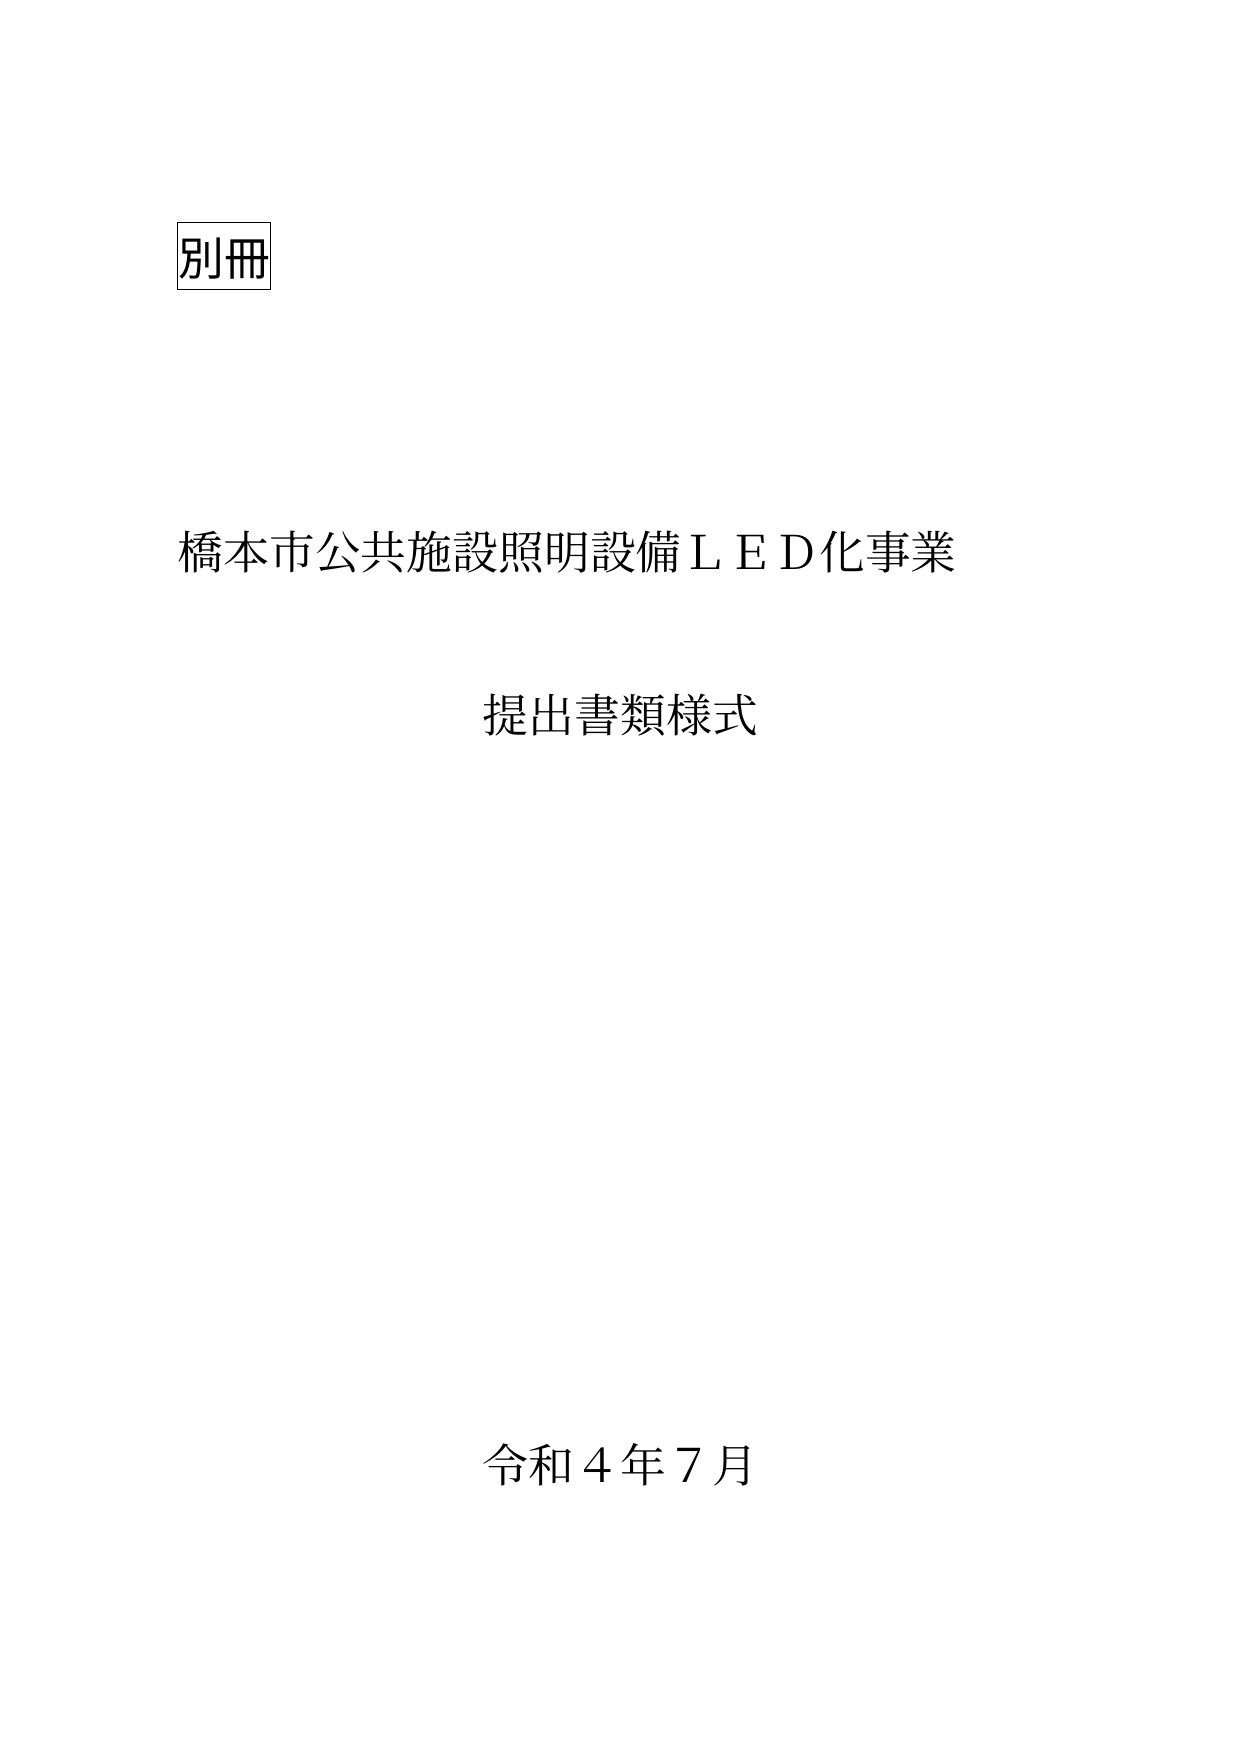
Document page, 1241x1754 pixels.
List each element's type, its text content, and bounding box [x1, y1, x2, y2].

text 提出書類様式 [177, 663, 1063, 761]
text 別冊 [177, 207, 1063, 305]
text 令和４年７月 [177, 1413, 1063, 1511]
text 橋本市公共施設照明設備ＬＥＤ化事業 [177, 500, 1063, 598]
